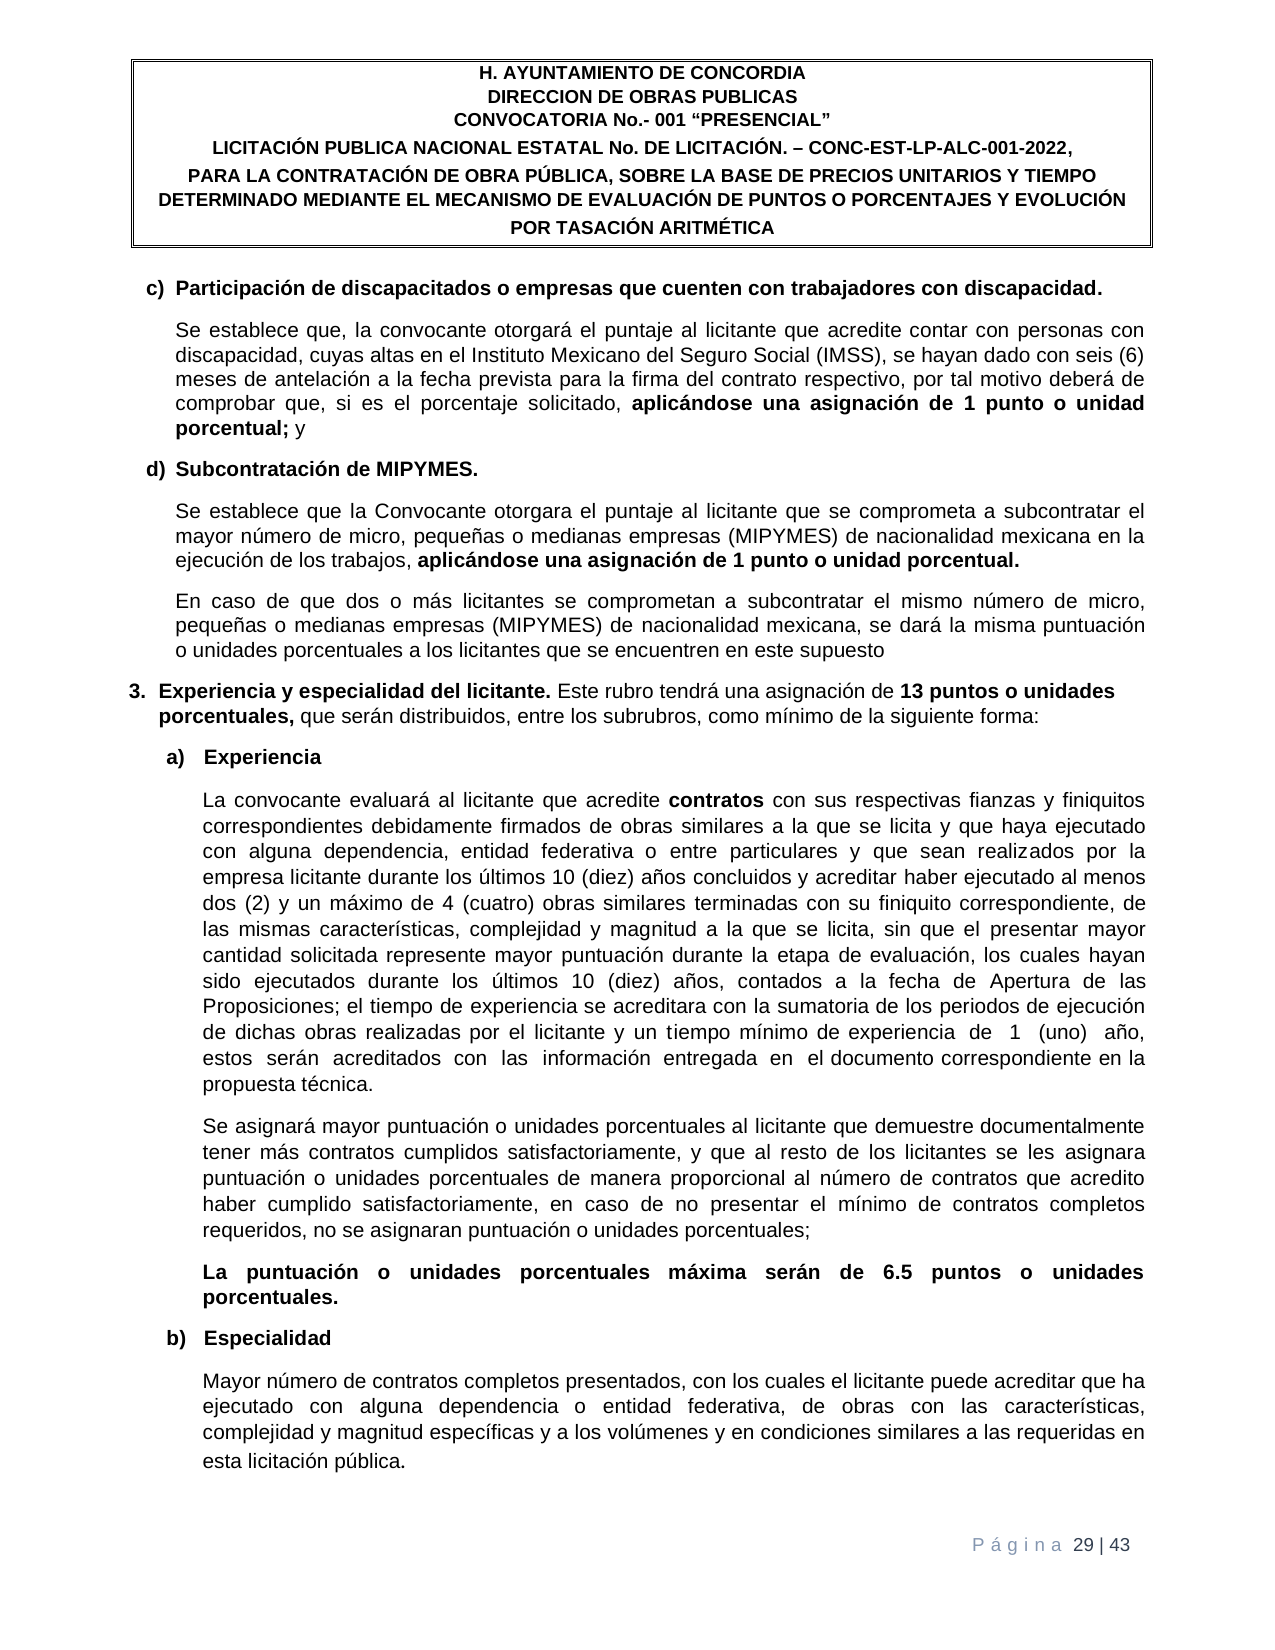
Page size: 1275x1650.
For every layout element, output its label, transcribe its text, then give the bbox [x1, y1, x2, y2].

text b) Especialidad [166, 1326, 1157, 1350]
text 3. Experiencia y especialidad del licitante. Este rubro tendrá una asignación de 13 puntos o unidades porcentuales, que serán distribuidos, entre los subrubros, como mínimo de la siguiente forma: [129, 679, 1145, 728]
text Mayor número de contratos completos presentados, con los cuales el licitante puede acreditar que ha ejecutado con alguna dependencia o entidad federativa, de obras con las características, complejidad y magnitud específicas y a los volúmenes y en condiciones similares a las requeridas en esta licitación pública. [202, 1368, 1146, 1474]
text Se establece que la Convocante otorgara el puntaje al licitante que se comprometa a subcontratar el mayor número de micro, pequeñas o medianas empresas (MIPYMES) de nacionalidad mexicana en la ejecución de los trabajos, aplicándose una asignación de 1 punto o unidad porcentual. [175, 499, 1145, 572]
text La puntuación o unidades porcentuales máxima serán de 6.5 puntos o unidades porcentuales. [202, 1260, 1144, 1309]
text En caso de que dos o más licitantes se comprometan a subcontratar el mismo número de micro, pequeñas o medianas empresas (MIPYMES) de nacionalidad mexicana, se dará la misma puntuación o unidades porcentuales a los licitantes que se encuentren en este supuesto [175, 589, 1145, 662]
text Se asignará mayor puntuación o unidades porcentuales al licitante que demuestre documentalmente tener más contratos cumplidos satisfactoriamente, y que al resto de los licitantes se les asignara puntuación o unidades porcentuales de manera proporcional al número de contratos que acredito haber cumplido satisfactoriamente, en caso de no presentar el mínimo de contratos completos requeridos, no se asignaran puntuación o unidades porcentuales; [202, 1114, 1145, 1242]
text a) Experiencia [166, 745, 1157, 769]
text Se establece que, la convocante otorgará el puntaje al licitante que acredite contar con personas con discapacidad, cuyas altas en el Instituto Mexicano del Seguro Social (IMSS), se hayan dado con seis (6) meses de antelación a la fecha prevista para la firma del contrato respectivo, por tal motivo deberá de comprobar que, si es el porcentaje solicitado, aplicándose una asignación de 1 punto o unidad porcentual; y [175, 318, 1145, 439]
text La convocante evaluará al licitante que acredite contratos con sus respectivas fianzas y finiquitos correspondientes debidamente firmados de obras similares a la que se licita y que haya ejecutado con alguna dependencia, entidad federativa o entre particulares y que sean realizados por la empresa licitante durante los últimos 10 (diez) años concluidos y acreditar haber ejecutado al menos dos (2) y un máximo de 4 (cuatro) obras similares terminadas con su finiquito correspondiente, de las mismas características, complejidad y magnitud a la que se licita, sin que el presentar mayor cantidad solicitada represente mayor puntuación durante la etapa de evaluación, los cuales hayan sido ejecutados durante los últimos 10 (diez) años, contados a la fecha de Apertura de las Proposiciones; el tiempo de experiencia se acreditara con la sumatoria de los periodos de ejecución de dichas obras realizadas por el licitante y un tiempo mínimo de experiencia de 1 (uno) año, estos serán acreditados con las información entregada en el documento correspondiente en la propuesta técnica. [202, 788, 1146, 1096]
text c) Participación de discapacitados o empresas que cuenten con trabajadores con discapacidad. [146, 276, 1157, 299]
text d) Subcontratación de MIPYMES. [146, 457, 1157, 481]
